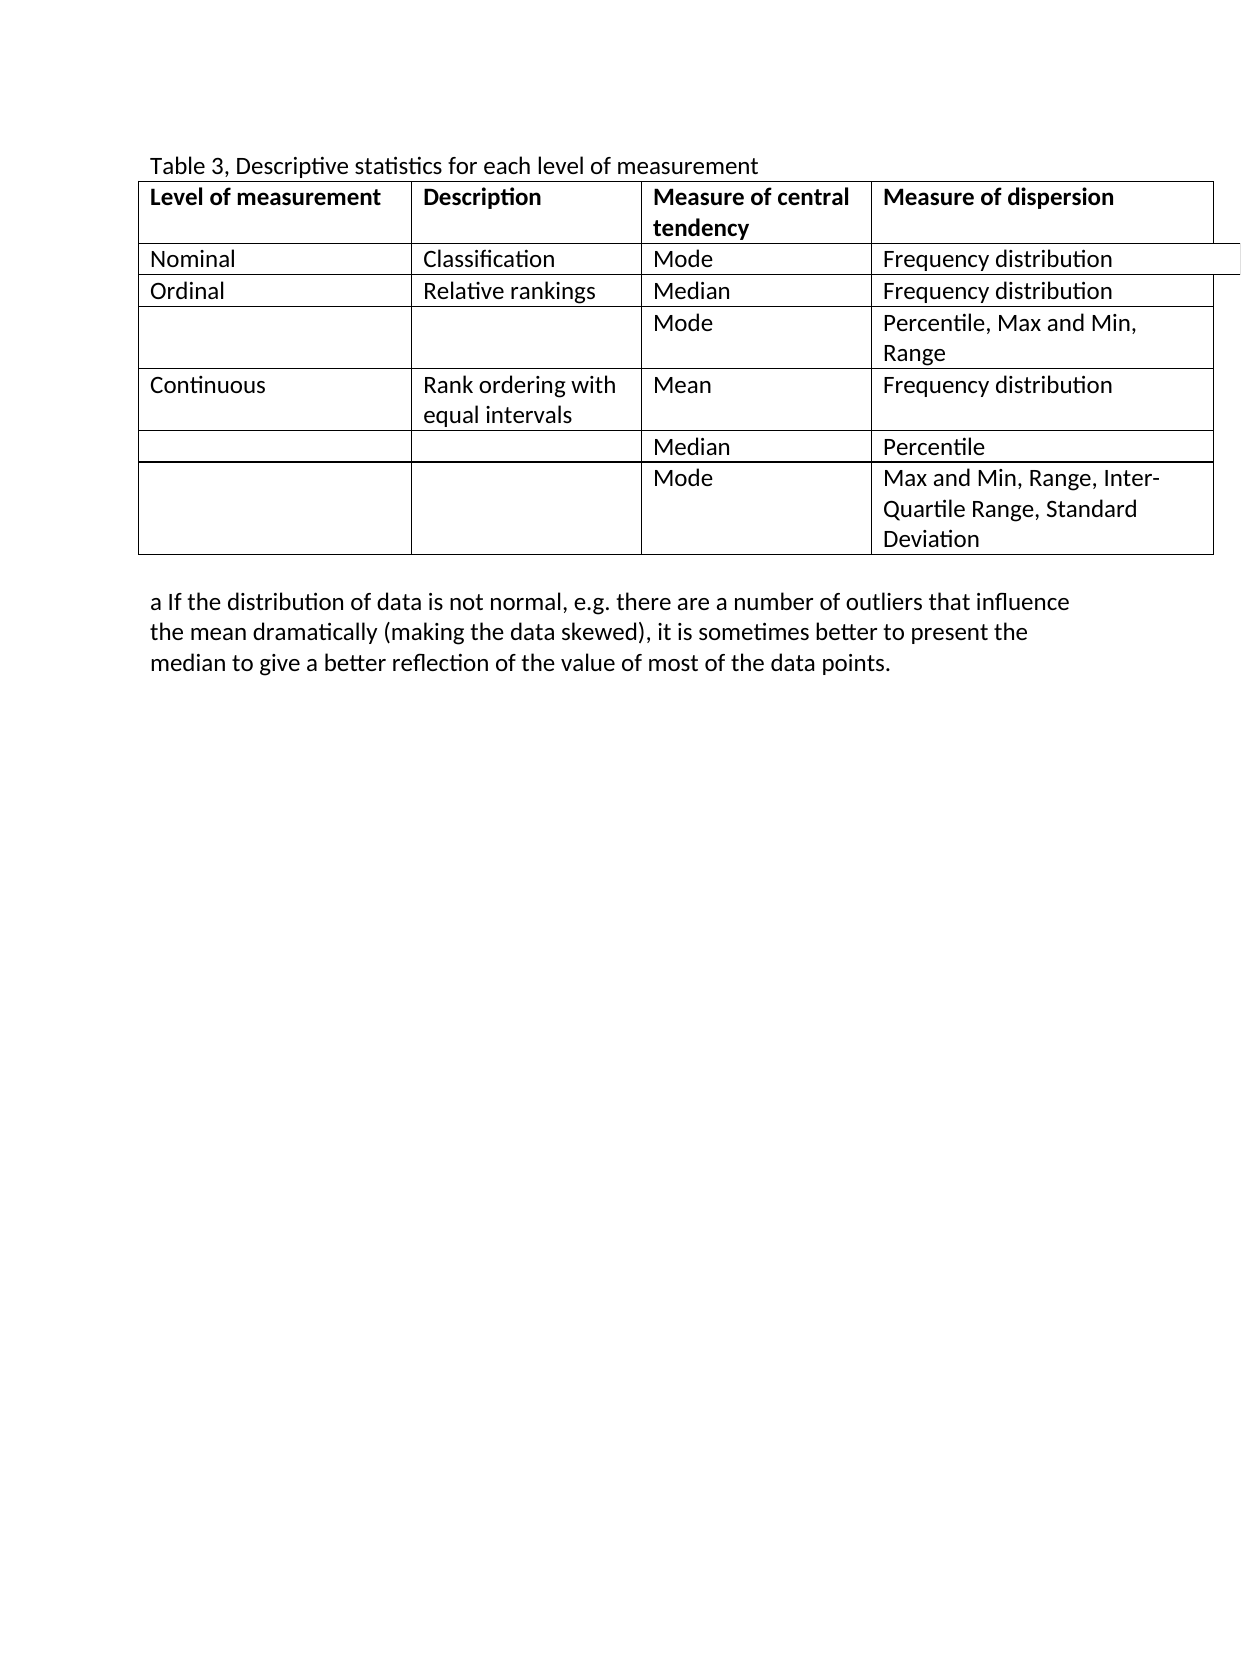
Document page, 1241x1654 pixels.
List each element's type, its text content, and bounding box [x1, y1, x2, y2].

text Table 3, Descriptive statistics for each level of measurement [150, 150, 1090, 181]
table_cell Frequency distribution [872, 275, 1213, 306]
table_cell Frequency distribution [872, 244, 1240, 274]
table_cell Median [642, 275, 871, 306]
table_cell Max and Min, Range, Inter-Quartile Range, Standard Deviation [872, 463, 1213, 554]
table_cell Ordinal [139, 275, 411, 306]
table_cell Median [642, 431, 871, 461]
table_header Description [412, 182, 641, 243]
table_cell Mode [642, 244, 871, 274]
table_cell Classification [412, 244, 641, 274]
table_cell [139, 307, 411, 368]
table_cell Continuous [139, 369, 411, 430]
table_cell Nominal [139, 244, 411, 274]
table_cell Mean [642, 369, 871, 430]
table_cell [412, 463, 641, 554]
table_cell Relative rankings [412, 275, 641, 306]
table_header Measure of central tendency [642, 182, 871, 243]
table_cell Percentile, Max and Min, Range [872, 307, 1213, 368]
table_cell Mode [642, 463, 871, 554]
table_header Level of measurement [139, 182, 411, 243]
table_cell Rank ordering with equal intervals [412, 369, 641, 430]
table_cell [139, 463, 411, 554]
table_cell Mode [642, 307, 871, 368]
table_cell Frequency distribution [872, 369, 1213, 430]
table_header Measure of dispersion [872, 182, 1213, 243]
table_cell [139, 431, 411, 461]
text a If the distribution of data is not normal, e.g. there are a number of outliers that influence the mean dramatically (making the data skewed), it is sometimes better to present the median to give a better reflection of the value of most of the data points. [150, 586, 1090, 677]
table_cell [412, 431, 641, 461]
table_cell [412, 307, 641, 368]
table_cell Percentile [872, 431, 1213, 461]
